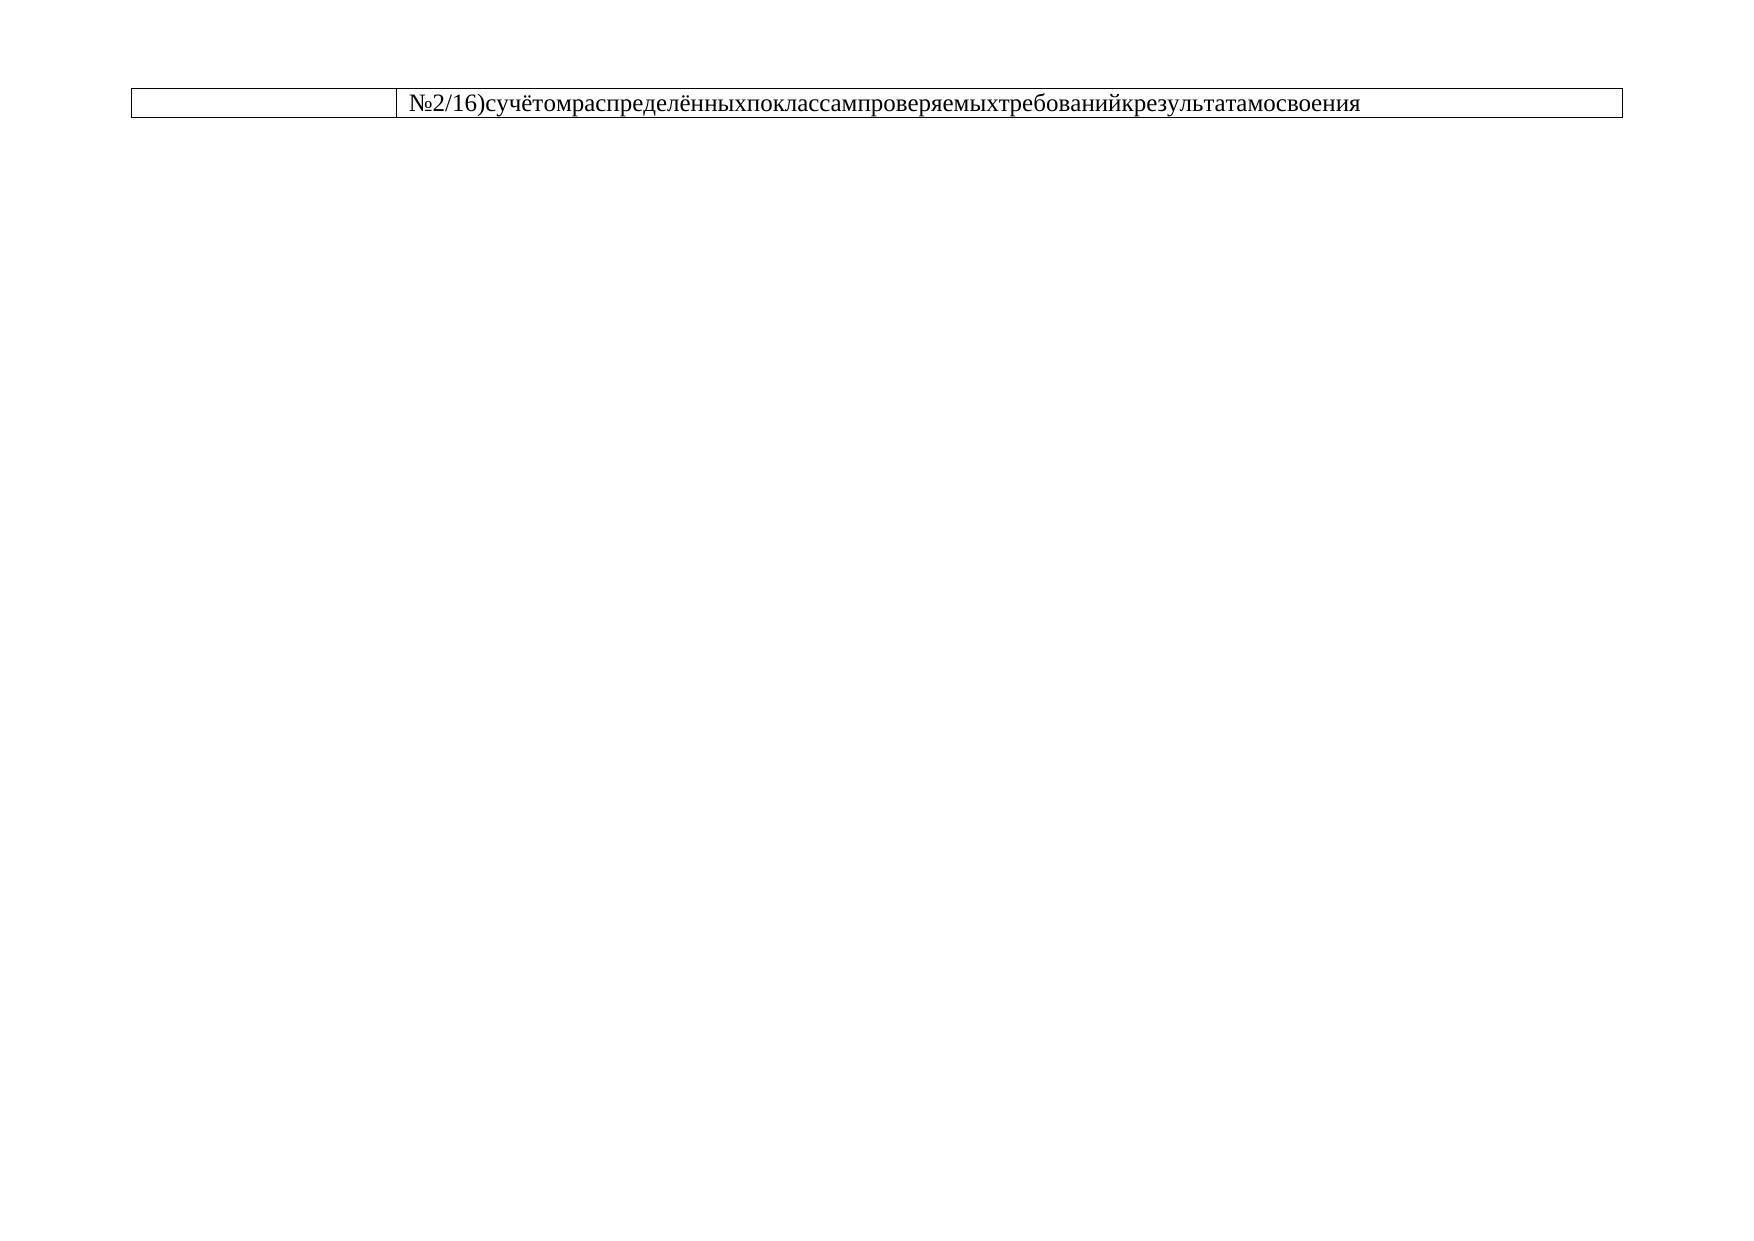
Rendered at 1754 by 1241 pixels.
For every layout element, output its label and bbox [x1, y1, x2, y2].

table_cell [397, 89, 1622, 117]
table_cell [132, 89, 396, 117]
